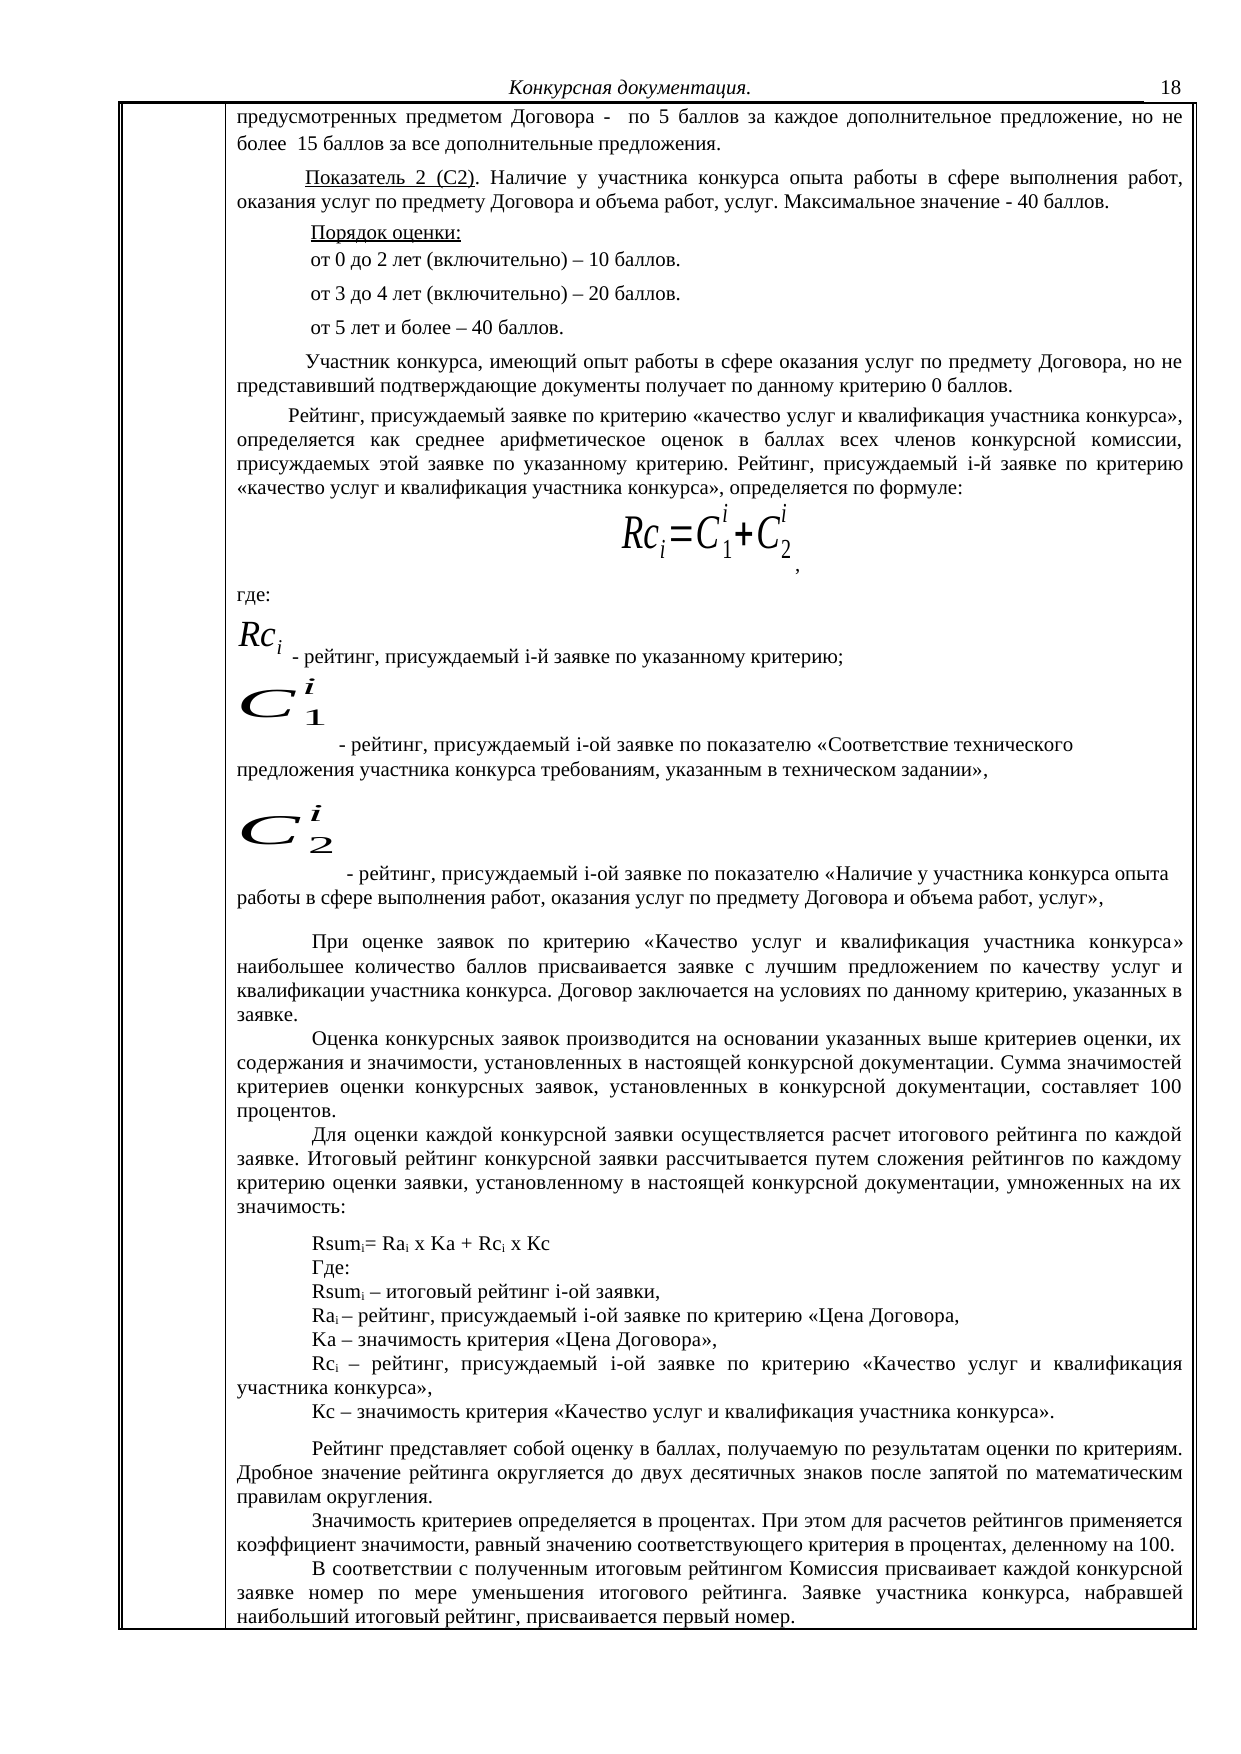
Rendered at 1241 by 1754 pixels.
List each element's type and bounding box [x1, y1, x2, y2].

table_cell [123, 104, 225, 1628]
table_cell [226, 104, 1192, 1628]
